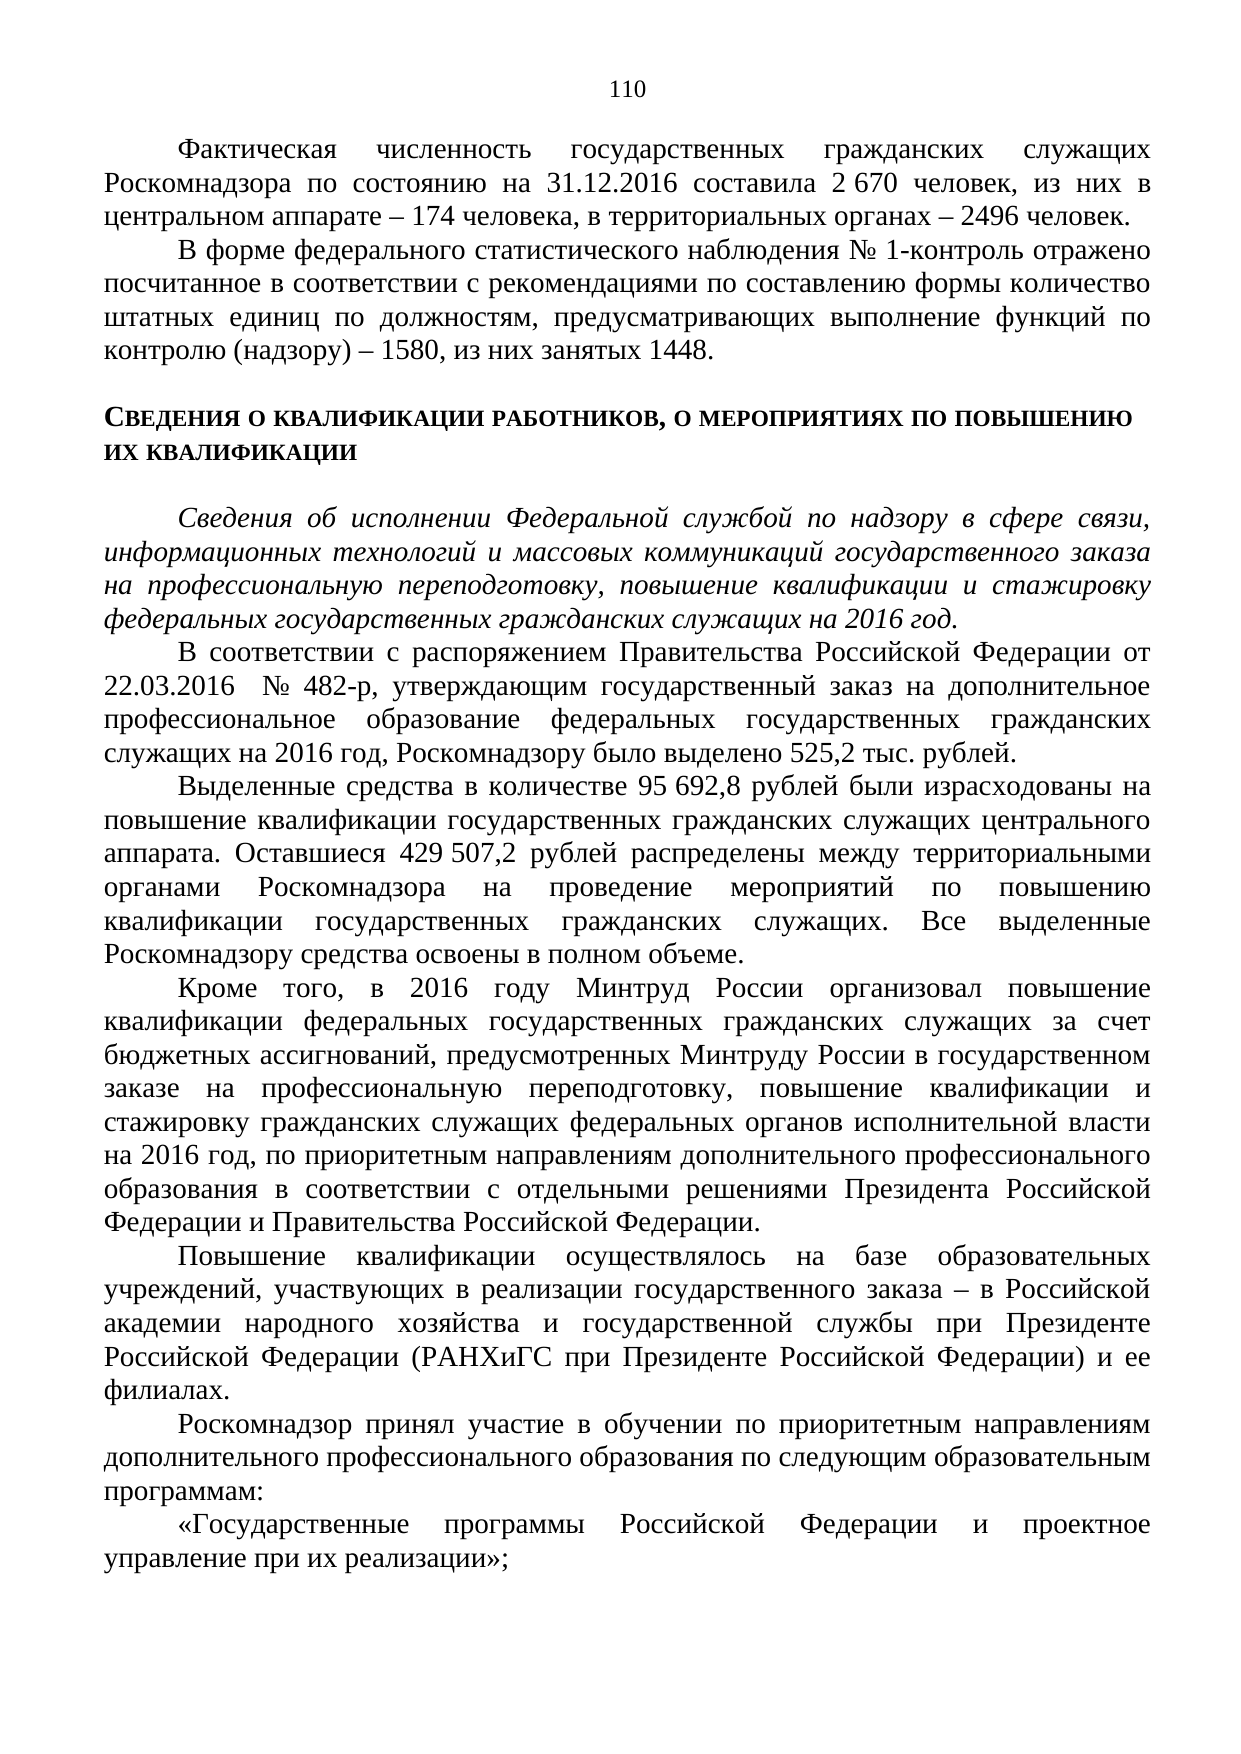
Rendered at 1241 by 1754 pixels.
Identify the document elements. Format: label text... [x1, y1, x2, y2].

text «Государственные программы Российской Федерации и проектное управление при их реализации»; [103, 1506, 1152, 1573]
text В форме федерального статистического наблюдения № 1-контроль отражено посчитанное в соответствии с рекомендациями по составлению формы количество штатных единиц по должностям, предусматривающих выполнение функций по контролю (надзору) – 1580, из них занятых 1448. [103, 232, 1152, 366]
text Роскомнадзор принял участие в обучении по приоритетным направлениям дополнительного профессионального образования по следующим образовательным программам: [103, 1406, 1152, 1506]
subtitle Сведения о квалификации работников, о мероприятиях по повышению их квалификации [103, 399, 1152, 467]
text Выделенные средства в количестве 95 692,8 рублей были израсходованы на повышение квалификации государственных гражданских служащих центрального аппарата. Оставшиеся 429 507,2 рублей распределены между территориальными органами Роскомнадзора на проведение мероприятий по повышению квалификации государственных гражданских служащих. Все выделенные Роскомнадзору средства освоены в полном объеме. [103, 768, 1152, 970]
text Кроме того, в 2016 году Минтруд России организовал повышение квалификации федеральных государственных гражданских служащих за счет бюджетных ассигнований, предусмотренных Минтруду России в государственном заказе на профессиональную переподготовку, повышение квалификации и стажировку гражданских служащих федеральных органов исполнительной власти на 2016 год, по приоритетным направлениям дополнительного профессионального образования в соответствии с отдельными решениями Президента Российской Федерации и Правительства Российской Федерации. [103, 970, 1152, 1238]
text Сведения об исполнении Федеральной службой по надзору в сфере связи, информационных технологий и массовых коммуникаций государственного заказа на профессиональную переподготовку, повышение квалификации и стажировку федеральных государственных гражданских служащих на 2016 год. [103, 500, 1152, 634]
text Повышение квалификации осуществлялось на базе образовательных учреждений, участвующих в реализации государственного заказа – в Российской академии народного хозяйства и государственной службы при Президенте Российской Федерации (РАНХиГС при Президенте Российской Федерации) и ее филиалах. [103, 1238, 1152, 1406]
text Фактическая численность государственных гражданских служащих Роскомнадзора по состоянию на 31.12.2016 составила 2 670 человек, из них в центральном аппарате – 174 человека, в территориальных органах – 2496 человек. [103, 131, 1152, 232]
text В соответствии с распоряжением Правительства Российской Федерации от 22.03.2016 № 482-р, утверждающим государственный заказ на дополнительное профессиональное образование федеральных государственных гражданских служащих на 2016 год, Роскомнадзору было выделено 525,2 тыс. рублей. [103, 634, 1152, 768]
